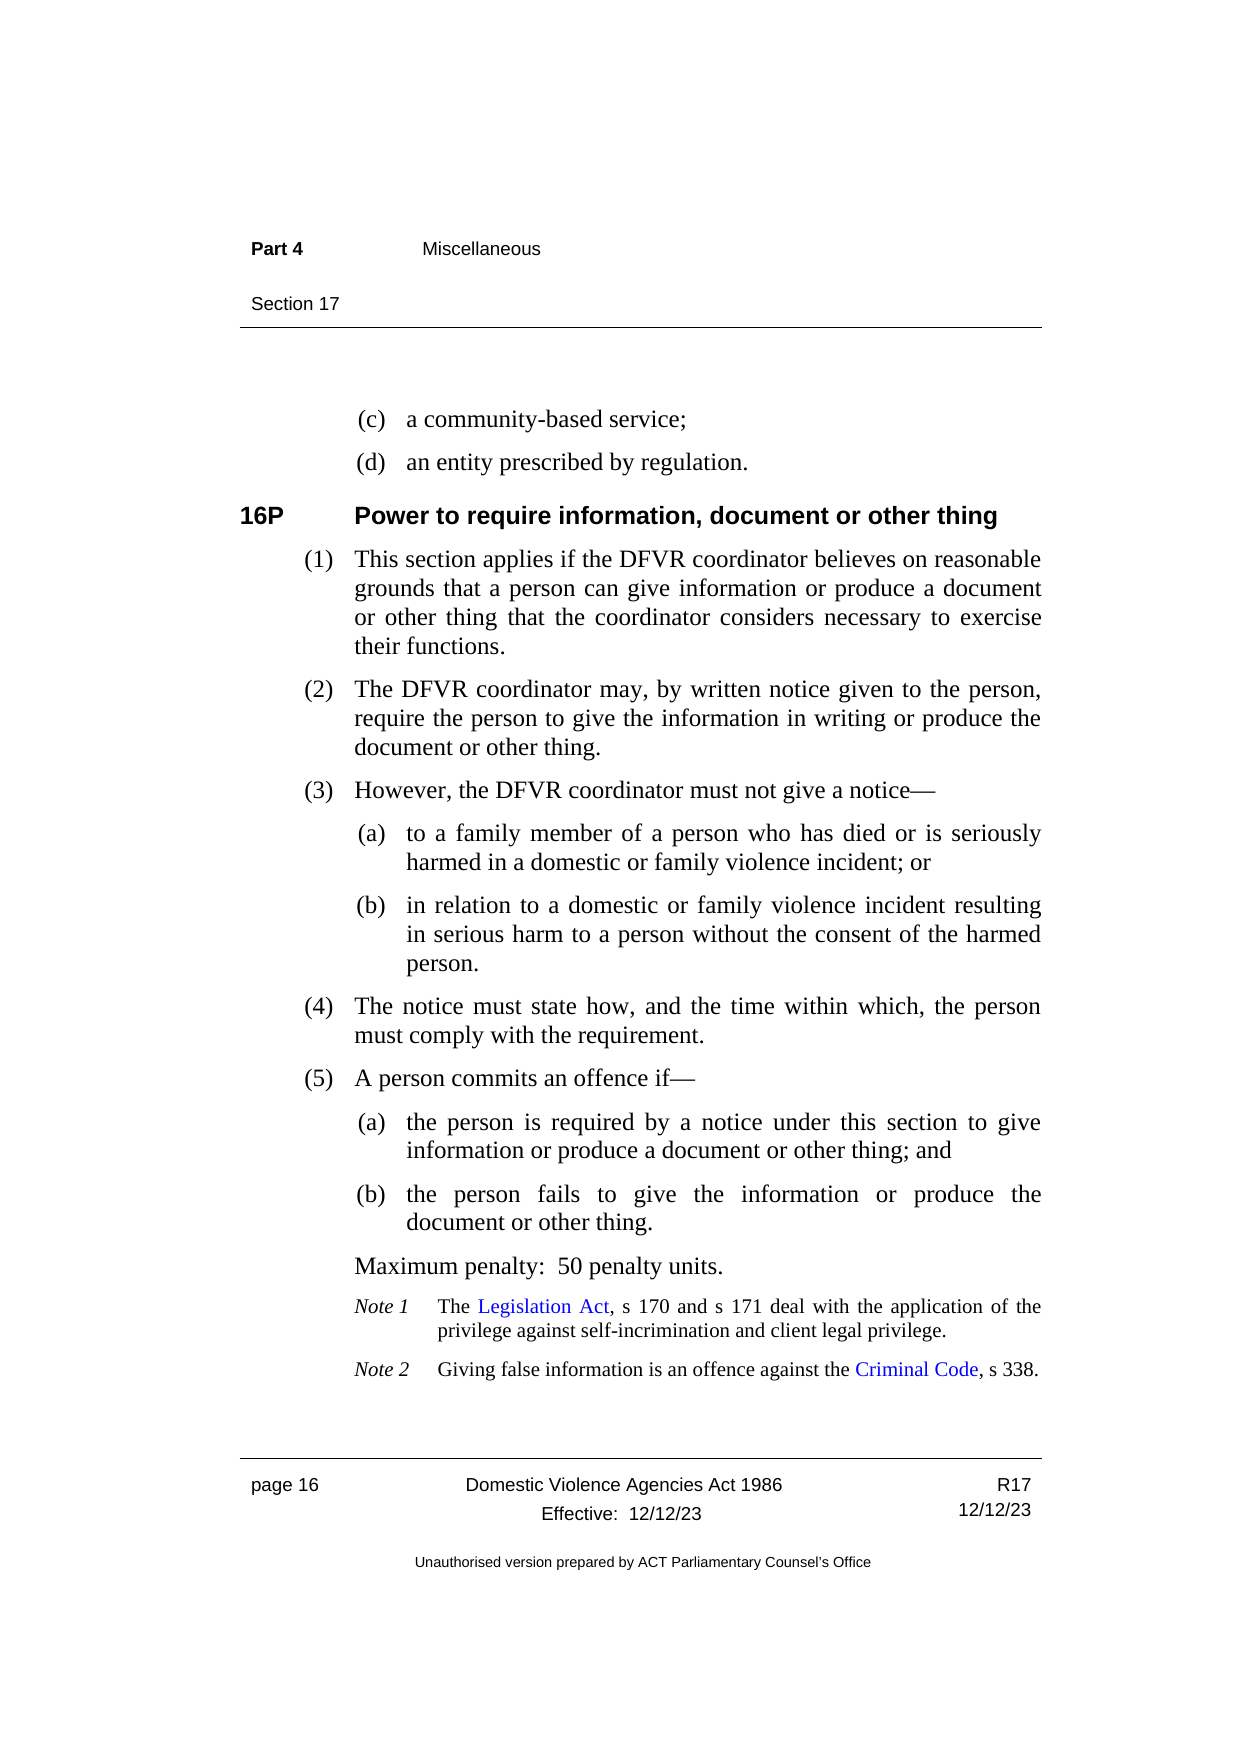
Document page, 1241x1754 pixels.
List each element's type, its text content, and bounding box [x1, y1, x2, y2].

text (4) The notice must state how, and the time within which, the person must comply with the requirement. [239, 991, 1042, 1049]
text Maximum penalty: 50 penalty units. [354, 1251, 1042, 1279]
text Note 2 Giving false information is an offence against the Criminal Code, s 338. [354, 1357, 1042, 1381]
text (d) an entity prescribed by regulation. [239, 447, 1042, 476]
text (b) the person fails to give the information or produce the document or other thing. [239, 1179, 1042, 1236]
text (a) the person is required by a notice under this section to give information or produce a document or other thing; and [239, 1107, 1042, 1164]
text (5) A person commits an offence if— [239, 1063, 1042, 1092]
text (2) The DFVR coordinator may, by written notice given to the person, require the person to give the information in writing or produce the document or other thing. [239, 674, 1042, 760]
text 16P Power to require information, document or other thing [239, 501, 1042, 530]
text (3) However, the DFVR coordinator must not give a notice— [239, 775, 1042, 804]
text (a) to a family member of a person who has died or is seriously harmed in a domestic or family violence incident; or [239, 818, 1042, 876]
text Note 1 The Legislation Act, s 170 and s 171 deal with the application of the privilege against self-incrimination and client legal privilege. [354, 1294, 1042, 1342]
text (b) in relation to a domestic or family violence incident resulting in serious harm to a person without the consent of the harmed person. [239, 890, 1042, 977]
text (1) This section applies if the DFVR coordinator believes on reasonable grounds that a person can give information or produce a document or other thing that the coordinator considers necessary to exercise their functions. [239, 544, 1042, 659]
text (c) a community-based service; [239, 404, 1042, 433]
